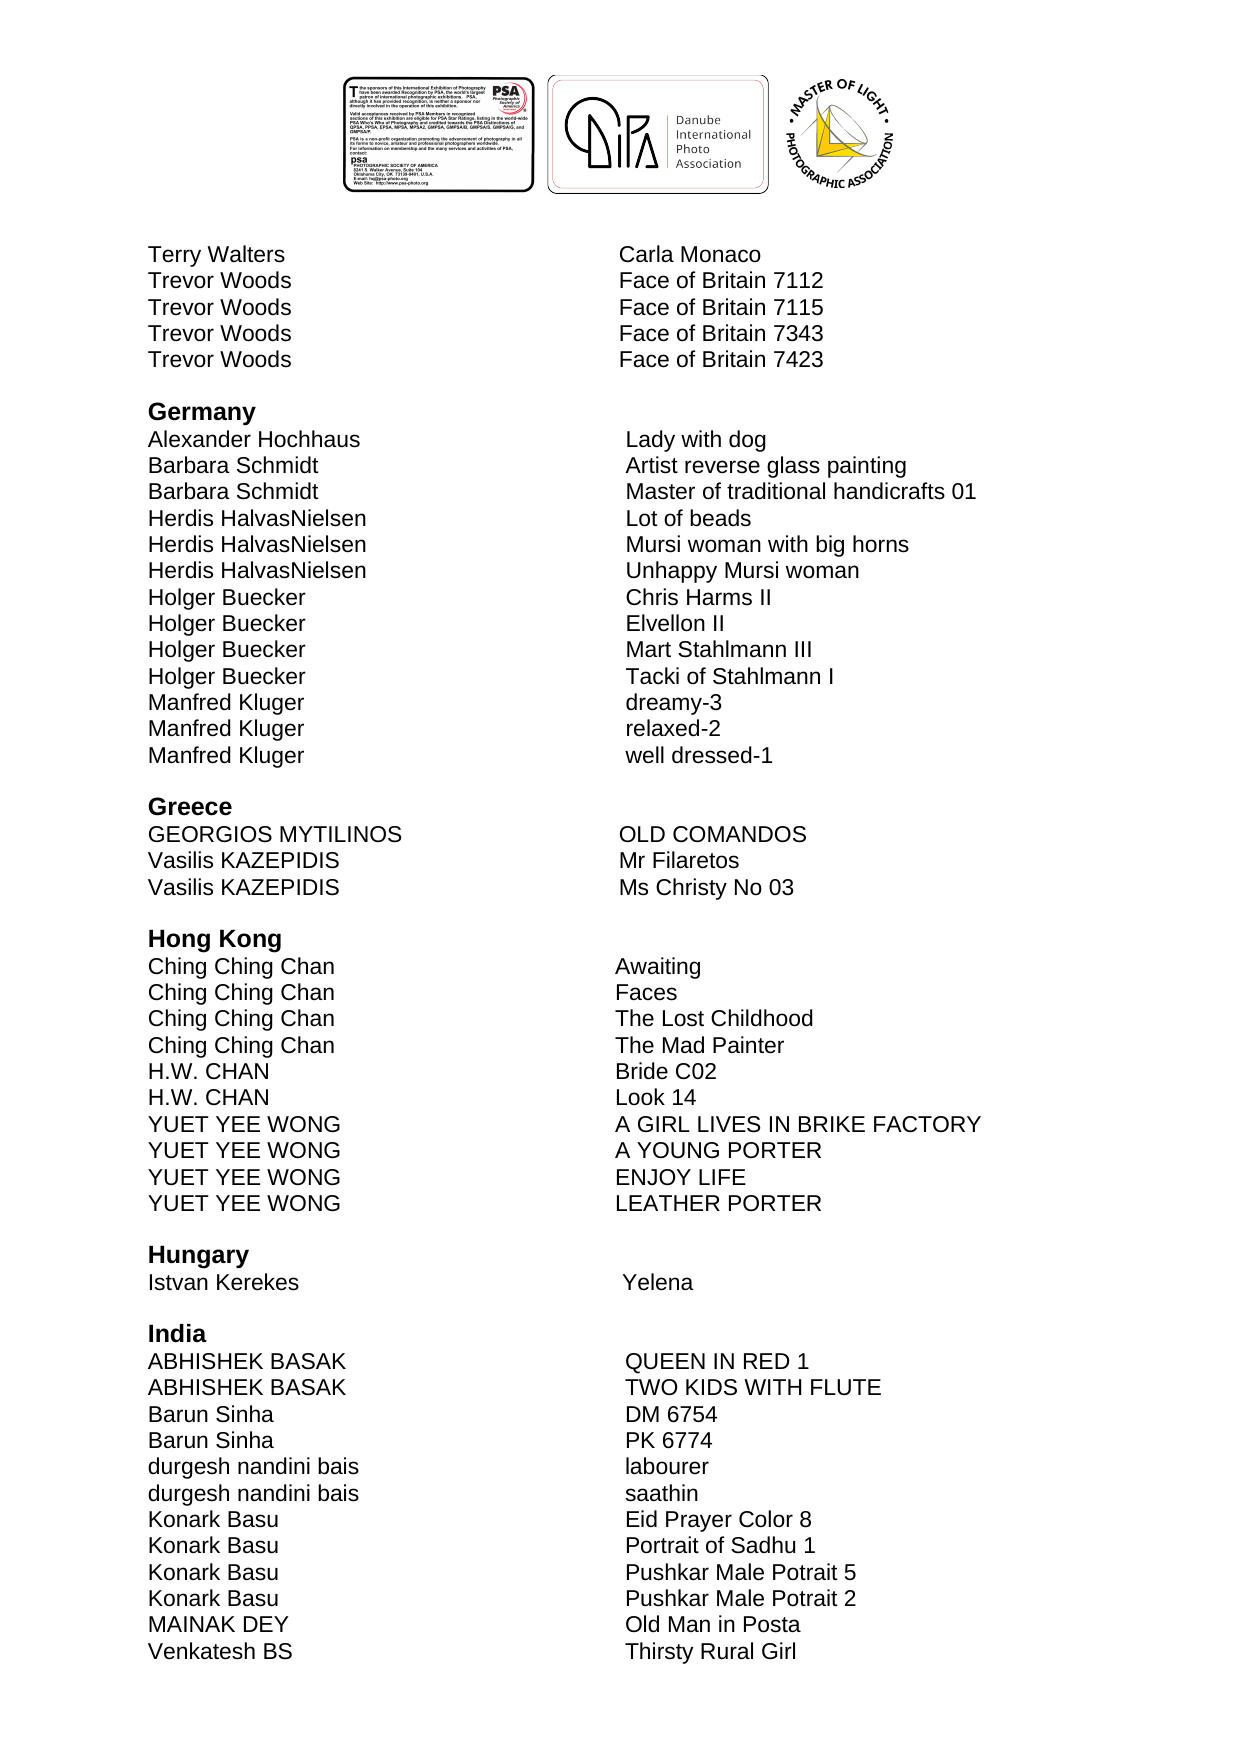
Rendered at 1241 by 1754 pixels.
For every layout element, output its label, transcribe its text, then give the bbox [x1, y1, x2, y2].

table_header Lady with dog [625, 426, 1092, 452]
table_cell Konark Basu [148, 1506, 625, 1532]
table_cell Ms Christy No 03 [619, 874, 1092, 900]
table_cell Venkatesh BS [148, 1638, 625, 1664]
text Hungary [148, 1240, 1092, 1269]
table_cell Unhappy Mursi woman [625, 557, 1092, 584]
table_cell Manfred Kluger [148, 689, 625, 715]
table_cell YUET YEE WONG [148, 1111, 615, 1137]
table_cell A GIRL LIVES IN BRIKE FACTORY [615, 1111, 1092, 1137]
table_cell Tacki of Stahlmann I [625, 663, 1092, 689]
table_cell Portrait of Sadhu 1 [625, 1533, 1092, 1559]
table_cell Trevor Woods [148, 294, 619, 320]
table_cell Elvellon II [625, 610, 1092, 636]
table_cell Bride C02 [615, 1058, 1092, 1084]
table_cell relaxed-2 [625, 715, 1092, 742]
table_cell Chris Harms II [625, 584, 1092, 610]
table_cell Herdis HalvasNielsen [148, 505, 625, 531]
table_cell Eid Prayer Color 8 [625, 1506, 1092, 1532]
table_cell well dressed-1 [625, 742, 1092, 768]
table_cell A YOUNG PORTER [615, 1137, 1092, 1163]
table_cell H.W. CHAN [148, 1084, 615, 1111]
table_header OLD COMANDOS [619, 821, 1092, 847]
table_cell Herdis HalvasNielsen [148, 531, 625, 557]
table_cell Old Man in Posta [625, 1611, 1092, 1638]
table_cell Master of traditional handicrafts 01 [625, 478, 1092, 504]
table_cell Pushkar Male Potrait 2 [625, 1585, 1092, 1611]
table_cell Konark Basu [148, 1585, 625, 1611]
table_cell H.W. CHAN [148, 1058, 615, 1084]
table_cell The Mad Painter [615, 1032, 1092, 1058]
text Greece [148, 792, 1092, 821]
table_cell TWO KIDS WITH FLUTE [625, 1374, 1092, 1401]
picture [342, 75, 536, 194]
table_cell Manfred Kluger [148, 742, 625, 768]
table_cell Trevor Woods [148, 320, 619, 346]
table_cell Holger Buecker [148, 663, 625, 689]
table_cell PK 6774 [625, 1427, 1092, 1453]
table_cell Vasilis KAZEPIDIS [148, 874, 618, 900]
table_header ABHISHEK BASAK [148, 1348, 625, 1374]
table_cell Lot of beads [625, 505, 1092, 531]
table_cell Carla Monaco [619, 241, 1092, 267]
table_cell Face of Britain 7112 [619, 268, 1092, 294]
table_cell Terry Walters [148, 241, 619, 267]
table_cell Thirsty Rural Girl [625, 1638, 1092, 1664]
text India [148, 1319, 1092, 1348]
table_header Alexander Hochhaus [148, 426, 625, 452]
table_header GEORGIOS MYTILINOS [148, 821, 618, 847]
table_cell Trevor Woods [148, 346, 619, 373]
table_cell Face of Britain 7115 [619, 294, 1092, 320]
picture [780, 75, 899, 194]
table_cell Pushkar Male Potrait 5 [625, 1559, 1092, 1585]
table_cell Barbara Schmidt [148, 452, 625, 478]
table_cell YUET YEE WONG [148, 1190, 615, 1216]
table_cell Holger Buecker [148, 610, 625, 636]
table_cell Mr Filaretos [619, 847, 1092, 873]
table_cell Barun Sinha [148, 1427, 625, 1453]
table_cell ENJOY LIFE [615, 1164, 1092, 1190]
table_cell durgesh nandini bais [148, 1480, 625, 1506]
table_cell Mart Stahlmann III [625, 636, 1092, 663]
table_cell Konark Basu [148, 1559, 625, 1585]
table_cell MAINAK DEY [148, 1611, 625, 1638]
table_cell Ching Ching Chan [148, 979, 615, 1005]
table_cell Barun Sinha [148, 1401, 625, 1427]
table_header Awaiting [615, 953, 1092, 979]
table_header Yelena [622, 1269, 1092, 1295]
text Hong Kong [148, 924, 1092, 953]
table_cell Face of Britain 7343 [619, 320, 1092, 346]
table_cell Herdis HalvasNielsen [148, 557, 625, 584]
table_cell Face of Britain 7423 [619, 346, 1092, 373]
table_cell Barbara Schmidt [148, 478, 625, 504]
table_cell The Lost Childhood [615, 1005, 1092, 1032]
table_cell saathin [625, 1480, 1092, 1506]
picture [547, 75, 769, 194]
table_cell Konark Basu [148, 1533, 625, 1559]
table_cell YUET YEE WONG [148, 1137, 615, 1163]
table_header Ching Ching Chan [148, 953, 615, 979]
table_cell Mursi woman with big horns [625, 531, 1092, 557]
table_cell Faces [615, 979, 1092, 1005]
table_cell LEATHER PORTER [615, 1190, 1092, 1216]
table_cell Trevor Woods [148, 268, 619, 294]
table_cell Ching Ching Chan [148, 1032, 615, 1058]
table_header Istvan Kerekes [148, 1269, 622, 1295]
table_cell Artist reverse glass painting [625, 452, 1092, 478]
table_cell Holger Buecker [148, 636, 625, 663]
table_cell Holger Buecker [148, 584, 625, 610]
table_cell Ching Ching Chan [148, 1005, 615, 1032]
table_cell Look 14 [615, 1084, 1092, 1111]
table_cell labourer [625, 1453, 1092, 1480]
table_cell ABHISHEK BASAK [148, 1374, 625, 1401]
table_cell Manfred Kluger [148, 715, 625, 742]
text Germany [148, 397, 1092, 426]
table_cell DM 6754 [625, 1401, 1092, 1427]
table_cell dreamy-3 [625, 689, 1092, 715]
table_cell durgesh nandini bais [148, 1453, 625, 1480]
table_header QUEEN IN RED 1 [625, 1348, 1092, 1374]
table_cell YUET YEE WONG [148, 1164, 615, 1190]
table_cell Vasilis KAZEPIDIS [148, 847, 618, 873]
